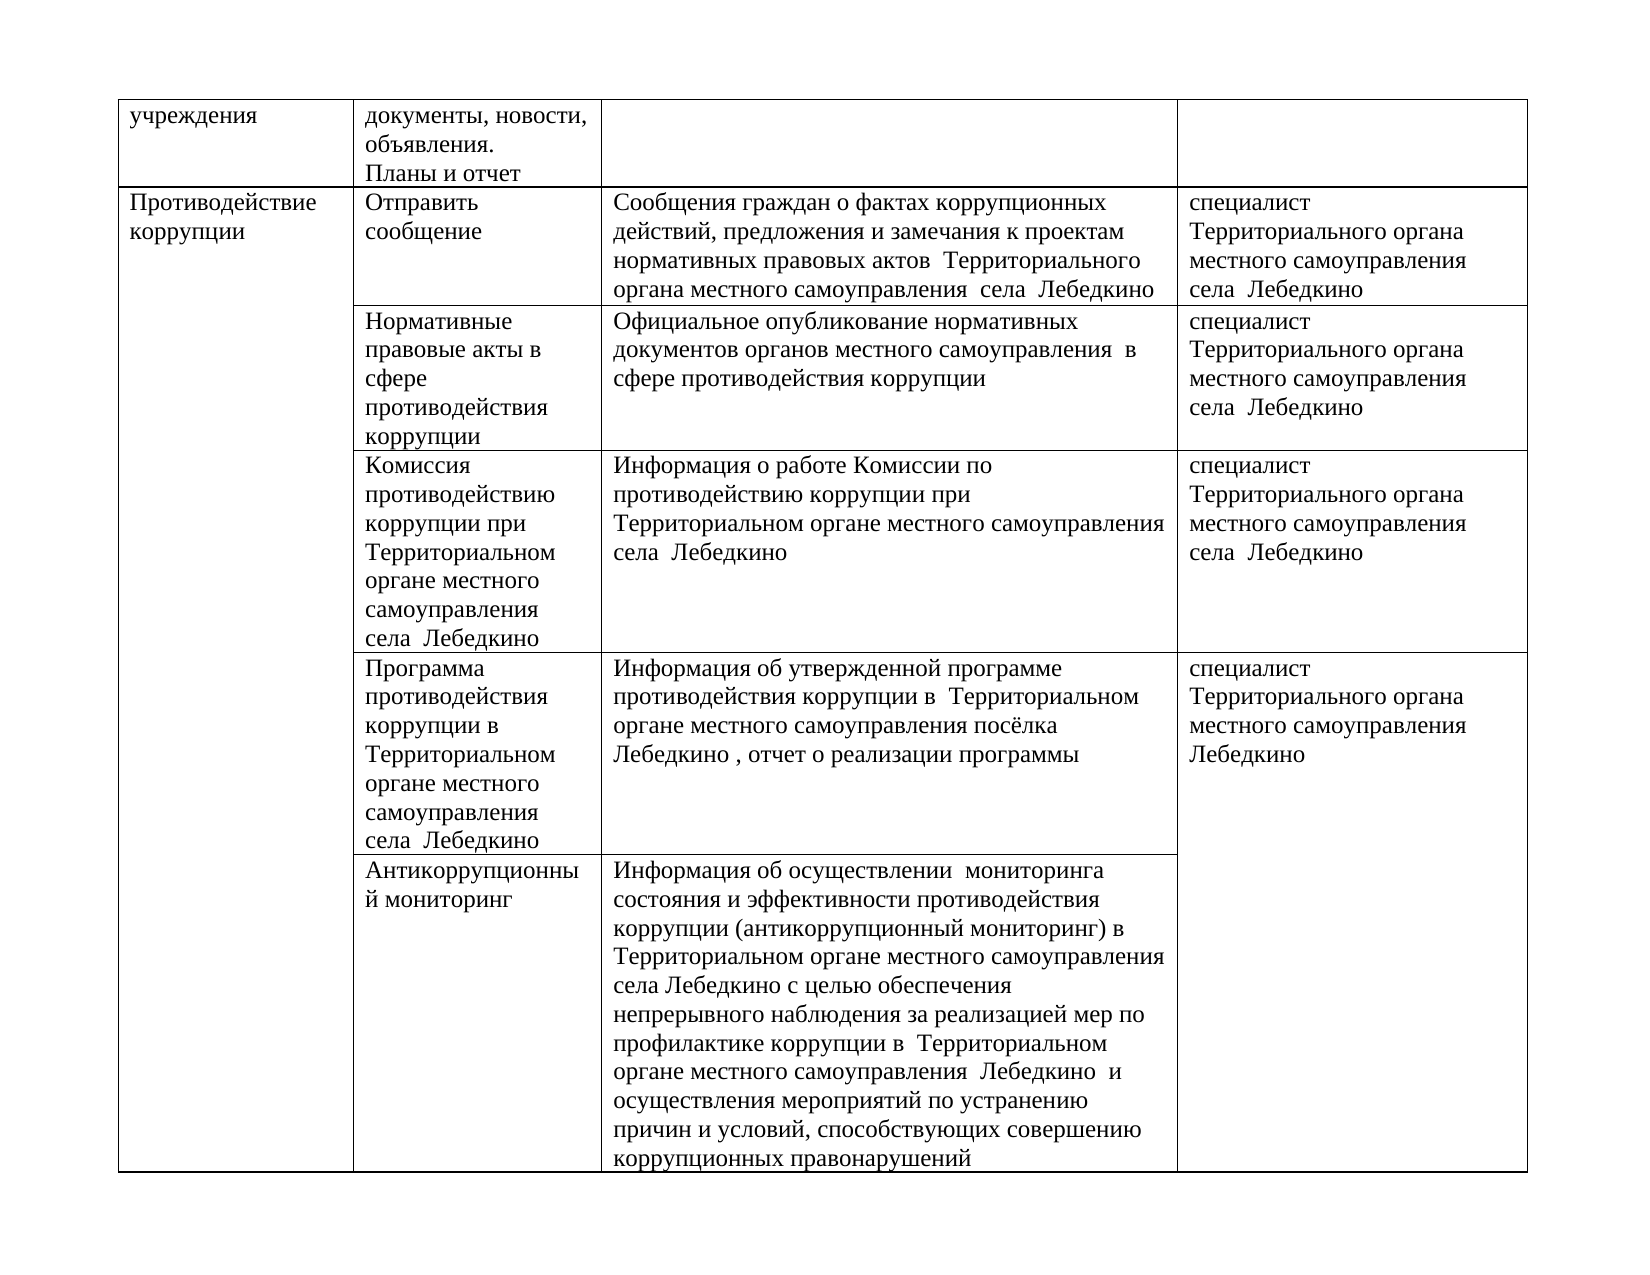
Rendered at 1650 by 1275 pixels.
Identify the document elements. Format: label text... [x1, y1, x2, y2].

table_cell Информация об утвержденной программе противодействия коррупции в Территориальном органе местного самоуправления посёлка Лебедкино , отчет о реализации программы [602, 653, 1177, 854]
table_cell специалист Территориального органа местного самоуправления села Лебедкино [1178, 306, 1527, 449]
table_cell специалист Территориального органа местного самоуправления села Лебедкино [1178, 188, 1527, 305]
table_cell Информация об осуществлении мониторинга состояния и эффективности противодействия коррупции (антикоррупционный мониторинг) в Территориальном органе местного самоуправления села Лебедкино с целью обеспечения непрерывного наблюдения за реализацией мер по профилактике коррупции в Территориальном органе местного самоуправления Лебедкино и осуществления мероприятий по устранению причин и условий, способствующих совершению коррупционных правонарушений [602, 855, 1177, 1171]
table_cell Информация о работе Комиссии по противодействию коррупции при Территориальном органе местного самоуправления села Лебедкино [602, 451, 1177, 652]
table_cell Официальное опубликование нормативных документов органов местного самоуправления в сфере противодействия коррупции [602, 306, 1177, 449]
table_cell специалист Территориального органа местного самоуправления села Лебедкино [1178, 451, 1527, 652]
table_cell Программа противодействия коррупции в Территориальном органе местного самоуправления села Лебедкино [354, 653, 601, 854]
table_cell Антикоррупционный мониторинг [354, 855, 601, 1171]
table_cell Нормативные правовые акты в сфере противодействия коррупции [354, 306, 601, 449]
table_cell Отправить сообщение [354, 188, 601, 305]
table_cell Противодействие коррупции [119, 188, 353, 1171]
table_cell Сообщения граждан о фактах коррупционных действий, предложения и замечания к проектам нормативных правовых актов Территориального органа местного самоуправления села Лебедкино [602, 188, 1177, 305]
table_cell Комиссия противодействию коррупции при Территориальном органе местного самоуправления села Лебедкино [354, 451, 601, 652]
table_cell специалист Территориального органа местного самоуправления Лебедкино [1178, 653, 1527, 1171]
